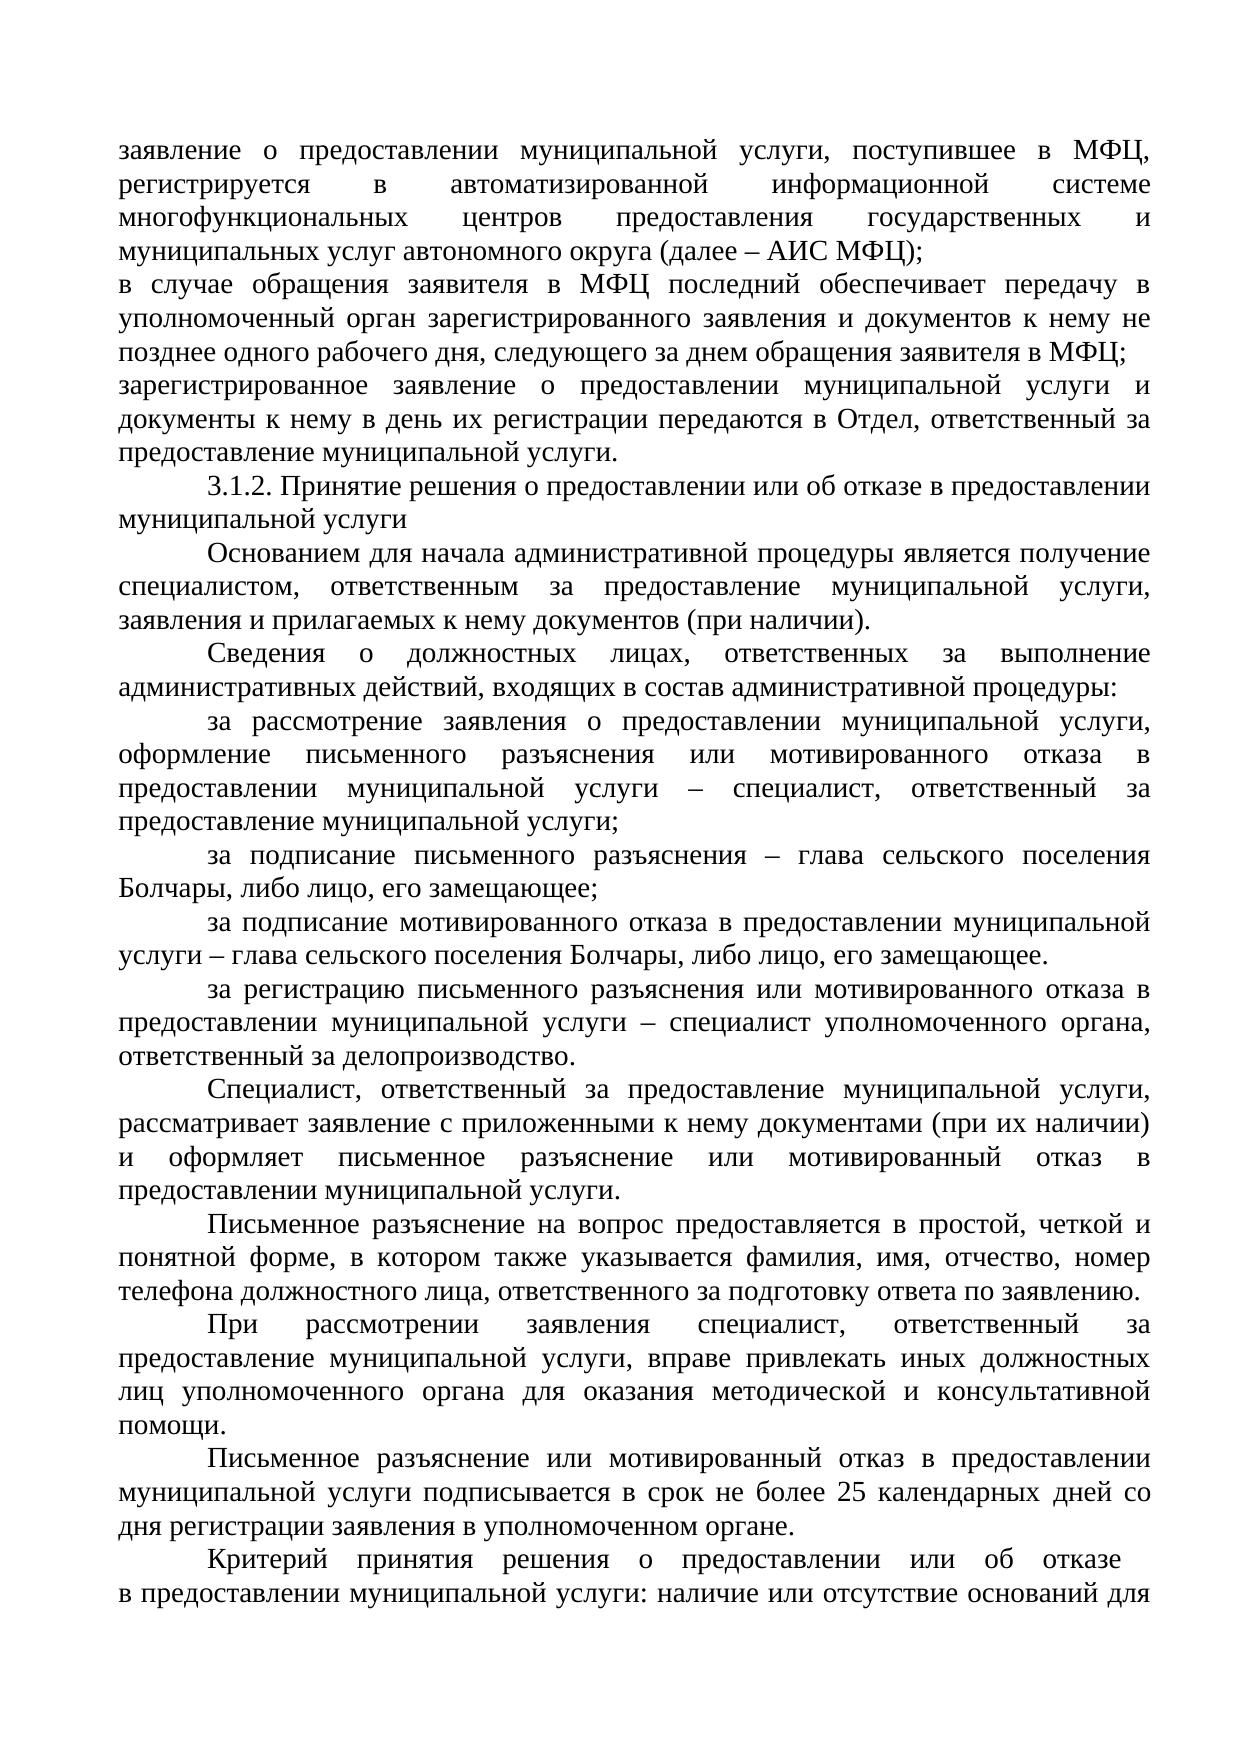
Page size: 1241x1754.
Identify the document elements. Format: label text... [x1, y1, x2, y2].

text за регистрацию письменного разъяснения или мотивированного отказа в предоставлении муниципальной услуги – специалист уполномоченного органа, ответственный за делопроизводство. [118, 971, 1152, 1072]
text Основанием для начала административной процедуры является получение специалистом, ответственным за предоставление муниципальной услуги, заявления и прилагаемых к нему документов (при наличии). [118, 535, 1151, 636]
text за подписание мотивированного отказа в предоставлении муниципальной услуги – глава сельского поселения Болчары, либо лицо, его замещающее. [118, 904, 1152, 971]
text Специалист, ответственный за предоставление муниципальной услуги, рассматривает заявление с приложенными к нему документами (при их наличии) и оформляет письменное разъяснение или мотивированный отказ в предоставлении муниципальной услуги. [118, 1072, 1151, 1206]
text 3.1.2. Принятие решения о предоставлении или об отказе в предоставлении муниципальной услуги [118, 468, 1151, 535]
text Письменное разъяснение на вопрос предоставляется в простой, четкой и понятной форме, в котором также указывается фамилия, имя, отчество, номер телефона должностного лица, ответственного за подготовку ответа по заявлению. [118, 1206, 1151, 1306]
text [118, 1541, 1151, 1608]
text заявление о предоставлении муниципальной услуги, поступившее в МФЦ, регистрируется в автоматизированной информационной системе многофункциональных центров предоставления государственных и муниципальных услуг автономного округа (далее – АИС МФЦ); [118, 132, 1152, 267]
text Сведения о должностных лицах, ответственных за выполнение административных действий, входящих в состав административной процедуры: [118, 636, 1151, 703]
text Письменное разъяснение или мотивированный отказ в предоставлении муниципальной услуги подписывается в срок не более 25 календарных дней со дня регистрации заявления в уполномоченном органе. [118, 1441, 1151, 1541]
text за подписание письменного разъяснения – глава сельского поселения Болчары, либо лицо, его замещающее; [118, 837, 1152, 904]
text за рассмотрение заявления о предоставлении муниципальной услуги, оформление письменного разъяснения или мотивированного отказа в предоставлении муниципальной услуги – специалист, ответственный за предоставление муниципальной услуги; [118, 703, 1152, 837]
text При рассмотрении заявления специалист, ответственный за предоставление муниципальной услуги, вправе привлекать иных должностных лиц уполномоченного органа для оказания методической и консультативной помощи. [118, 1306, 1151, 1441]
text в случае обращения заявителя в МФЦ последний обеспечивает передачу в уполномоченный орган зарегистрированного заявления и документов к нему не позднее одного рабочего дня, следующего за днем обращения заявителя в МФЦ; [118, 267, 1152, 367]
text зарегистрированное заявление о предоставлении муниципальной услуги и документы к нему в день их регистрации передаются в Отдел, ответственный за предоставление муниципальной услуги. [118, 367, 1152, 468]
